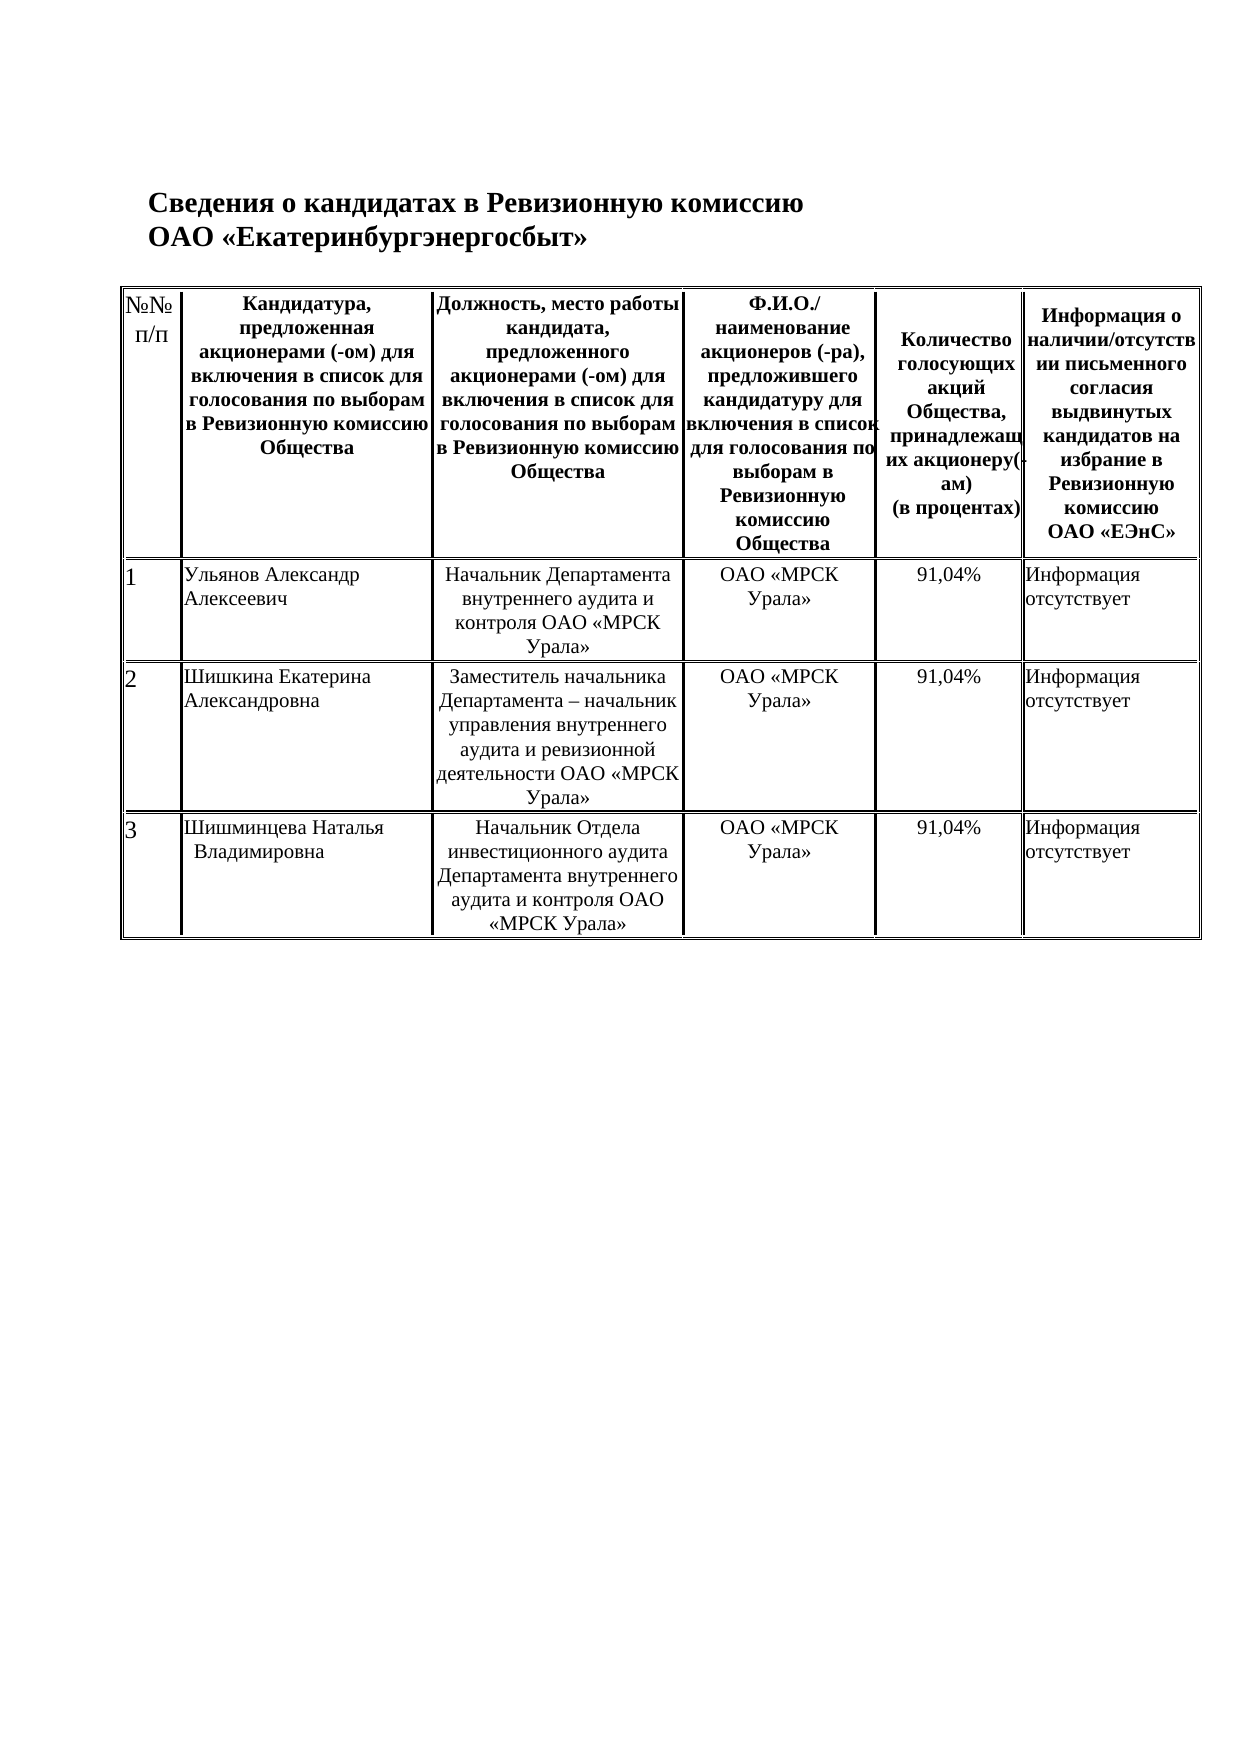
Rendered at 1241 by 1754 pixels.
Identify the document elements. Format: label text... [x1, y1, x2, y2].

table_cell Заместитель начальника Департамента – начальник управления внутреннего аудита и ревизионной деятельности ОАО «МРСК Урала» [434, 663, 682, 810]
table_cell 91,04% [877, 560, 1021, 659]
table_header Должность, место работы кандидата, предложенного акционерами (-ом) для включения в список для голосования по выборам в Ревизионную комиссию Общества [432, 287, 683, 557]
table_cell 1 [122, 557, 181, 659]
table_cell Шишминцева Наталья Владимировна [181, 814, 432, 937]
table_cell 91,04% [875, 810, 1023, 937]
table_cell Информация отсутствует [1023, 557, 1200, 659]
table_header №№ п/п [124, 289, 181, 557]
table_cell ОАО «МРСК Урала» [685, 560, 874, 659]
table_cell 2 [124, 660, 180, 810]
table_cell Начальник Департамента внутреннего аудита и контроля ОАО «МРСК Урала» [434, 560, 682, 659]
table_cell Начальник Отдела инвестиционного аудита Департамента внутреннего аудита и контроля ОАО «МРСК Урала» [432, 814, 683, 937]
table_cell 91,04% [877, 663, 1021, 810]
table_cell Информация отсутствует [1025, 660, 1199, 810]
table_cell ОАО «МРСК Урала» [685, 663, 874, 810]
table_cell ОАО «МРСК Урала» [683, 814, 875, 937]
table_cell Ульянов Александр Алексеевич [183, 560, 431, 659]
table_header Кандидатура, предложенная акционерами (-ом) для включения в список для голосования по выборам в Ревизионную комиссию Общества [181, 289, 432, 557]
table_cell 3 [124, 810, 181, 937]
table_header Ф.И.О./наименование акционеров (-ра), предложившего кандидатуру для включения в список для голосования по выборам в Ревизионную комиссию Общества [683, 287, 875, 557]
text Сведения о кандидатах в Ревизионную комиссию [148, 185, 1152, 219]
table_header Информация о наличии/отсутствии письменного согласия выдвинутых кандидатов на избрание в Ревизионную комиссию ОАО «ЕЭнС» [1023, 289, 1199, 557]
table_cell Информация отсутствует [1023, 810, 1199, 937]
table_header Количество голосующих акций Общества, принадлежащих акционеру(-ам) (в процентах) [875, 287, 1023, 557]
text ОАО «Екатеринбургэнергосбыт» [148, 219, 1152, 252]
table_cell Шишкина Екатерина Александровна [183, 663, 431, 810]
